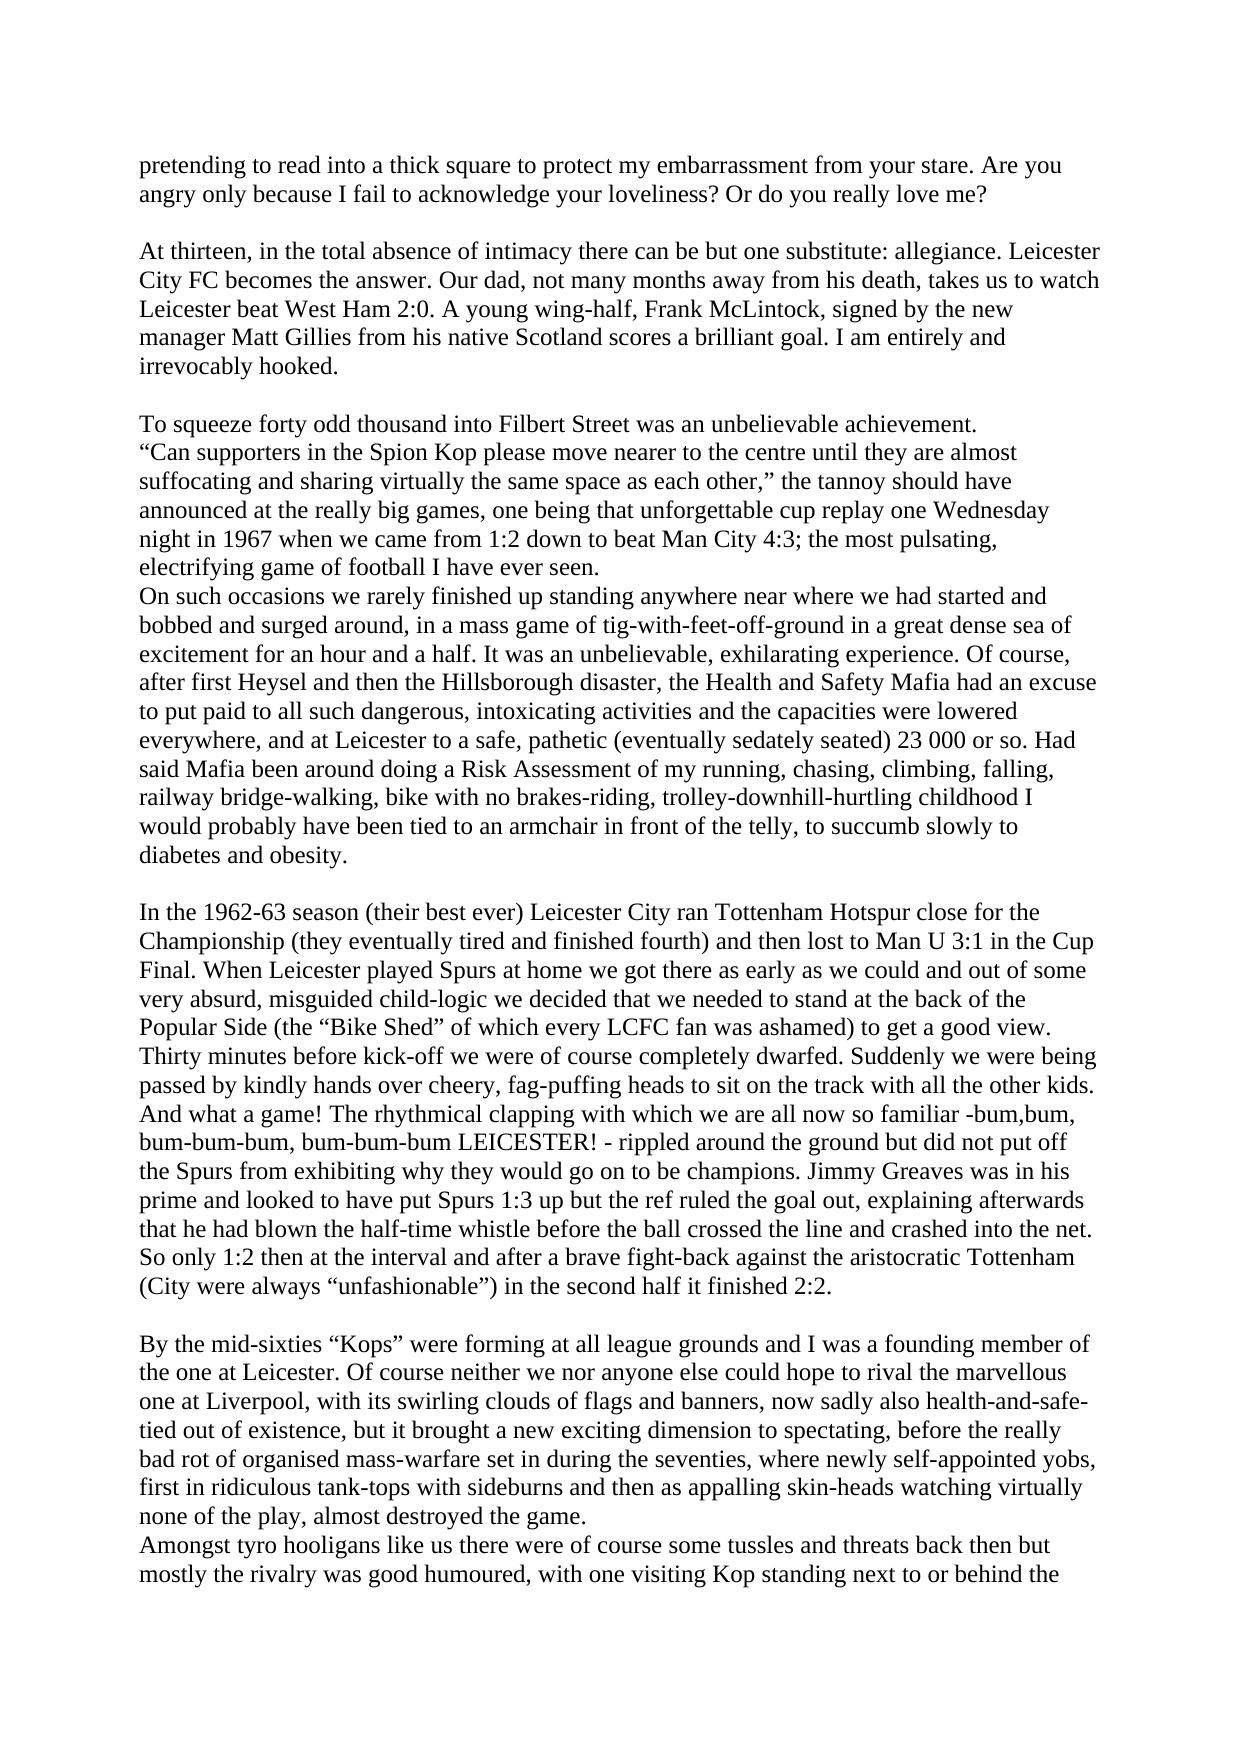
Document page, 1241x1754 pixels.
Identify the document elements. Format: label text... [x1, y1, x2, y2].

text To squeeze forty odd thousand into Filbert Street was an unbelievable achievement. [139, 409, 1101, 437]
text In the 1962-63 season (their best ever) Leicester City ran Tottenham Hotspur close for the Championship (they eventually tired and finished fourth) and then lost to Man U 3:1 in the Cup Final. When Leicester played Spurs at home we got there as early as we could and out of some very absurd, misguided child-logic we decided that we needed to stand at the back of the Popular Side (the “Bike Shed” of which every LCFC fan was ashamed) to get a good view. Thirty minutes before kick-off we were of course completely dwarfed. Suddenly we were being passed by kindly hands over cheery, fag-puffing heads to sit on the track with all the other kids. And what a game! The rhythmical clapping with which we are all now so familiar -bum,bum, bum-bum-bum, bum-bum-bum LEICESTER! - rippled around the ground but did not put off the Spurs from exhibiting why they would go on to be champions. Jimmy Greaves was in his prime and looked to have put Spurs 1:3 up but the ref ruled the goal out, explaining afterwards that he had blown the half-time whistle before the ball crossed the line and crashed into the net. So only 1:2 then at the interval and after a brave fight-back against the aristocratic Tottenham (City were always “unfashionable”) in the second half it finished 2:2. [139, 897, 1101, 1300]
text At thirteen, in the total absence of intimacy there can be but one substitute: allegiance. Leicester City FC becomes the answer. Our dad, not many months away from his death, takes us to watch Leicester beat West Ham 2:0. A young wing-half, Frank McLintock, signed by the new manager Matt Gillies from his native Scotland scores a brilliant goal. I am entirely and irrevocably hooked. [139, 236, 1101, 380]
text On such occasions we rarely finished up standing anywhere near where we had started and bobbed and surged around, in a mass game of tig-with-feet-off-ground in a great dense sea of excitement for an hour and a half. It was an unbelievable, exhilarating experience. Of course, after first Heysel and then the Hillsborough disaster, the Health and Safety Mafia had an excuse to put paid to all such dangerous, intoxicating activities and the capacities were lowered everywhere, and at Leicester to a safe, pathetic (eventually sedately seated) 23 000 or so. Had said Mafia been around doing a Risk Assessment of my running, chasing, climbing, falling, railway bridge-walking, bike with no brakes-riding, trolley-downhill-hurtling childhood I would probably have been tied to an armchair in front of the telly, to succumb slowly to diabetes and obesity. [139, 581, 1101, 869]
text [139, 1530, 1101, 1587]
text “Can supporters in the Spion Kop please move nearer to the centre until they are almost suffocating and sharing virtually the same space as each other,” the tannoy should have announced at the really big games, one being that unforgettable cup replay one Wednesday night in 1967 when we came from 1:2 down to beat Man City 4:3; the most pulsating, electrifying game of football I have ever seen. [139, 437, 1101, 581]
text By the mid-sixties “Kops” were forming at all league grounds and I was a founding member of the one at Leicester. Of course neither we nor anyone else could hope to rival the marvellous one at Liverpool, with its swirling clouds of flags and banners, now sadly also health-and-safe-tied out of existence, but it brought a new exciting dimension to spectating, before the really bad rot of organised mass-warfare set in during the seventies, where newly self-appointed yobs, first in ridiculous tank-tops with sideburns and then as appalling skin-heads watching virtually none of the play, almost destroyed the game. [139, 1329, 1101, 1530]
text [139, 150, 1101, 207]
